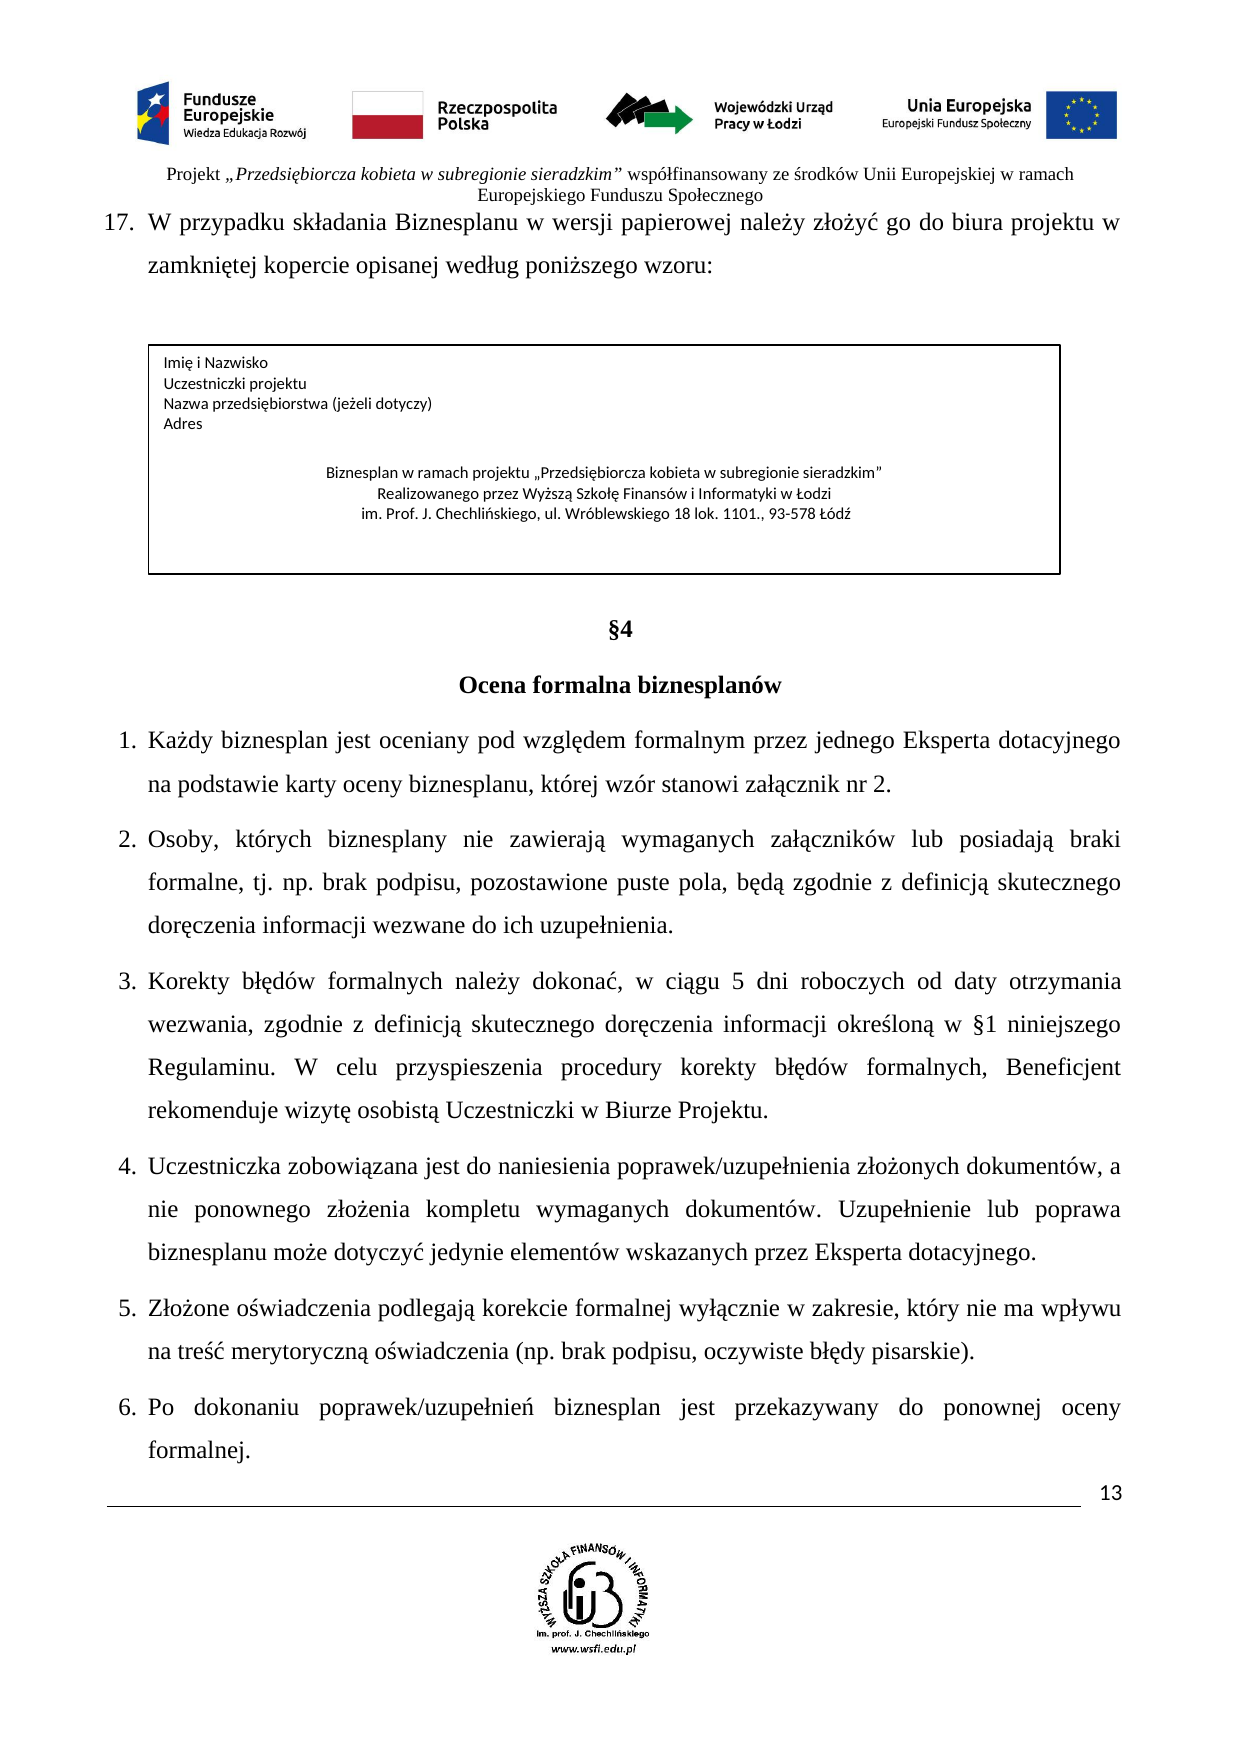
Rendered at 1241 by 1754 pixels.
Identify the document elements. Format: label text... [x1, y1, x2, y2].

list Korekty błędów formalnych należy dokonać, w ciągu 5 dni roboczych od daty otrzymania wezwania, zgodnie z definicją skutecznego doręczenia informacji określoną w §1 niniejszego Regulaminu. W celu przyspieszenia procedury korekty błędów formalnych, Beneficjent rekomenduje wizytę osobistą Uczestniczki w Biurze Projektu. [118, 966, 1122, 1124]
list W przypadku składania Biznesplanu w wersji papierowej należy złożyć go do biura projektu w zamkniętej kopercie opisanej według poniższego wzoru: [103, 207, 1122, 279]
list Każdy biznesplan jest oceniany pod względem formalnym przez jednego Eksperta dotacyjnego na podstawie karty oceny biznesplanu, której wzór stanowi załącznik nr 2. [118, 726, 1122, 797]
list Uczestniczka zobowiązana jest do naniesienia poprawek/uzupełnienia złożonych dokumentów, a nie ponownego złożenia kompletu wymaganych dokumentów. Uzupełnienie lub poprawa biznesplanu może dotyczyć jedynie elementów wskazanych przez Eksperta dotacyjnego. [118, 1151, 1122, 1266]
list Złożone oświadczenia podlegają korekcie formalnej wyłącznie w zakresie, który nie ma wpływu na treść merytoryczną oświadczenia (np. brak podpisu, oczywiste błędy pisarskie). [118, 1293, 1122, 1365]
list Osoby, których biznesplany nie zawierają wymaganych załączników lub posiadają braki formalne, tj. np. brak podpisu, pozostawione puste pola, będą zgodnie z definicją skutecznego doręczenia informacji wezwane do ich uzupełnienia. [118, 824, 1122, 939]
text §4 [118, 614, 1122, 643]
list Po dokonaniu poprawek/uzupełnień biznesplan jest przekazywany do ponownej oceny formalnej. [118, 1392, 1122, 1464]
picture [118, 59, 1135, 163]
text Ocena formalna biznesplanów [118, 670, 1122, 699]
picture [519, 1528, 670, 1670]
